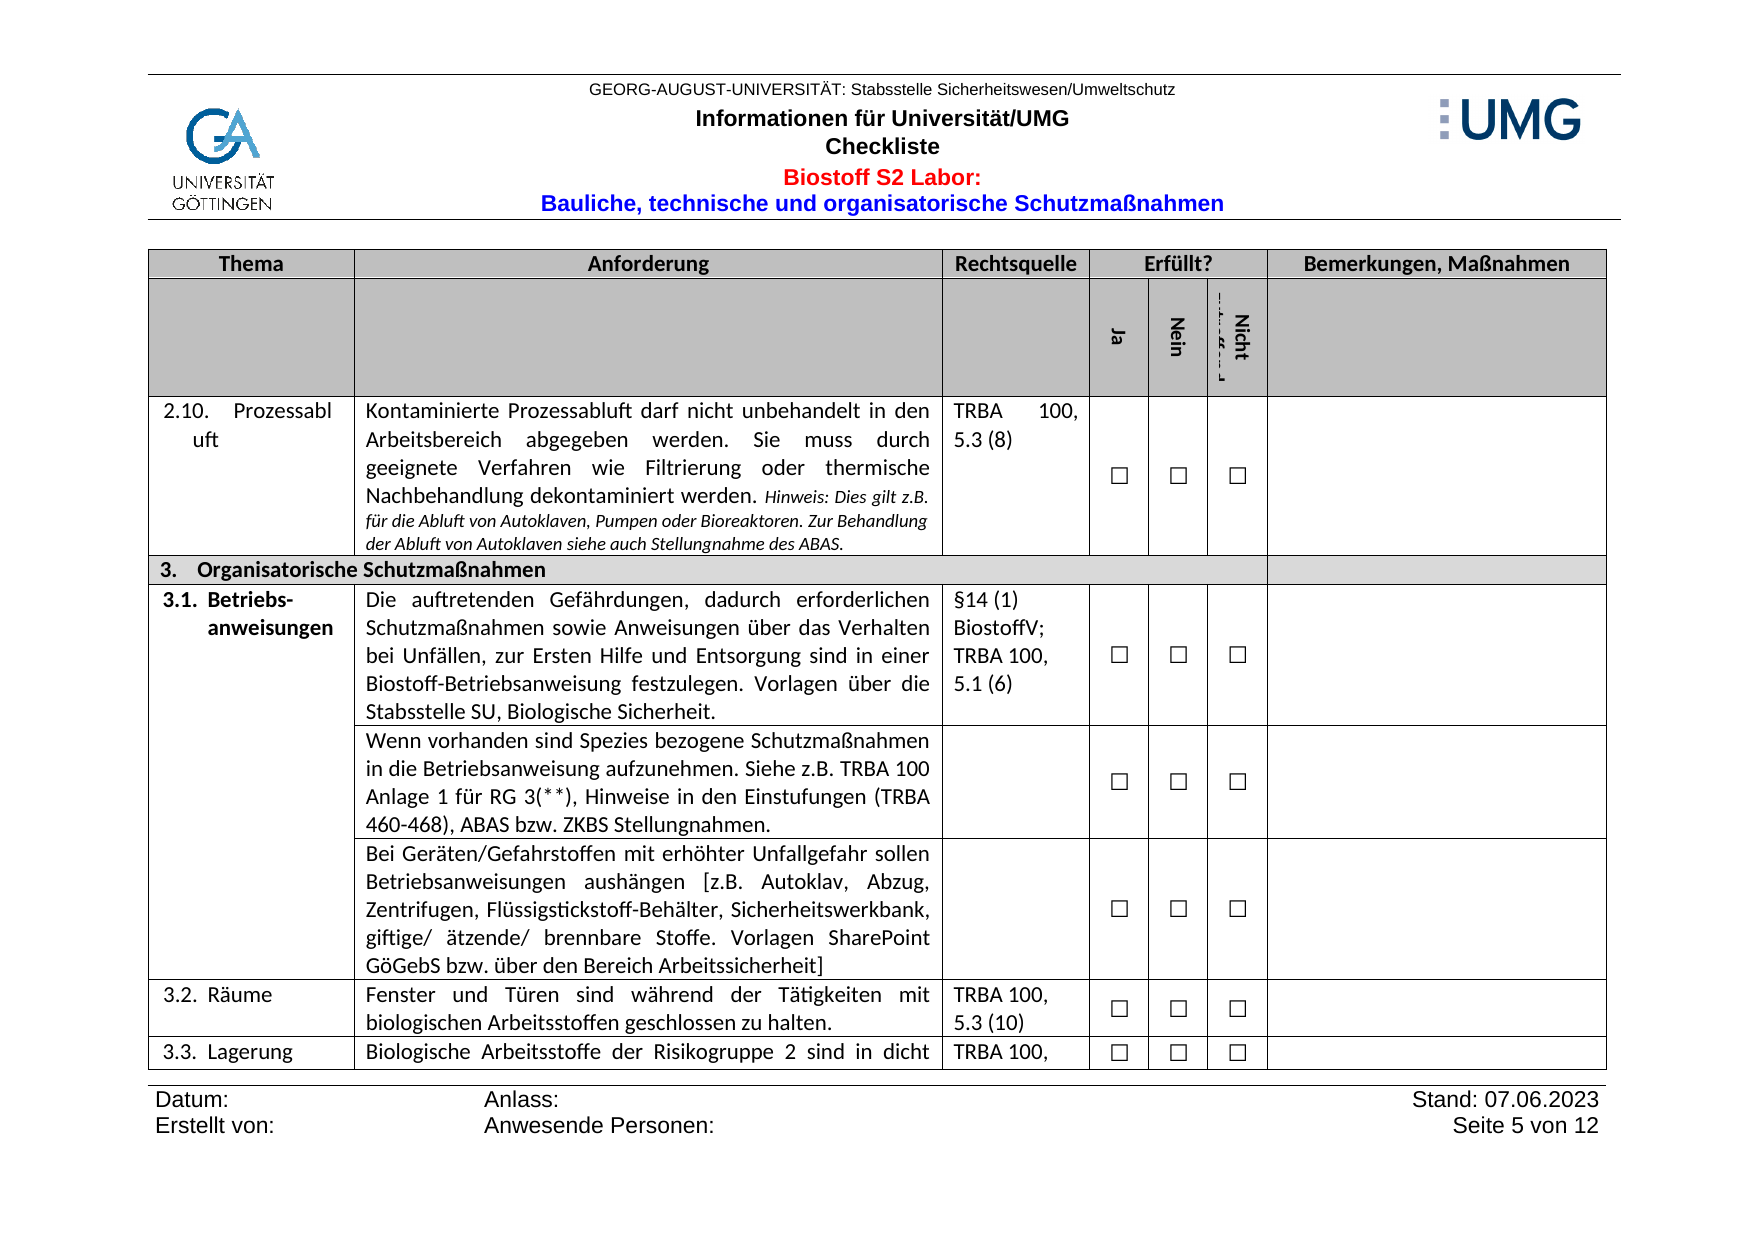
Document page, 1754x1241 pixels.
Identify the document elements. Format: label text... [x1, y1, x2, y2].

table_cell [1268, 556, 1606, 584]
table_header Bemerkungen, Maßnahmen [1268, 250, 1606, 277]
table_header Rechtsquelle [943, 250, 1089, 277]
table_cell [943, 726, 1089, 838]
table_header Thema [149, 250, 354, 277]
table_cell Wenn vorhanden sind Spezies bezogene Schutzmaßnahmen in die Betriebsanweisung aufzunehmen. Siehe z.B. TRBA 100 Anlage 1 für RG 3(**), Hinweise in den Einstufungen (TRBA 460-468), ABAS bzw. ZKBS Stellungnahmen. [355, 726, 942, 838]
table_cell Betriebs-anweisungen [149, 585, 354, 979]
table_cell Organisatorische Schutzmaßnahmen [149, 556, 1267, 584]
picture [1427, 94, 1586, 144]
table_cell Nein [1149, 279, 1207, 396]
table_cell [1268, 585, 1606, 725]
table_cell [149, 279, 354, 396]
table_cell [943, 839, 1089, 979]
table_cell Lagerung [149, 1037, 354, 1068]
table_cell [1268, 726, 1606, 838]
table_header Erfüllt? [1090, 250, 1267, 277]
table_cell Biologische Arbeitsstoffe der Risikogruppe 2 sind in dicht verschlossenen Behältnissen sicher aufzubewahren. Handelt es sich dabei humanpathogenen biologischen Arbeitsstoffe mit Dual-Use Verwendung, sind sie unter Verschluss zu halten. [355, 1037, 942, 1068]
table_cell [1268, 397, 1606, 554]
table_cell §14 (1) BiostoffV; TRBA 100, 5.1 (6) [943, 585, 1089, 725]
table_cell [943, 279, 1089, 396]
table_cell [1268, 1037, 1606, 1068]
picture [168, 100, 274, 214]
table_header Anforderung [355, 250, 942, 277]
table_cell [1268, 839, 1606, 979]
table_cell TRBA 100, 5.3 (12) [943, 1037, 1089, 1068]
table_cell [1268, 980, 1606, 1036]
table_cell Prozessabluft [149, 397, 354, 554]
table_cell TRBA 100, 5.3 (8) [943, 397, 1089, 554]
table_cell Kontaminierte Prozessabluft darf nicht unbehandelt in den Arbeitsbereich abgegeben werden. Sie muss durch geeignete Verfahren wie Filtrierung oder thermische Nachbehandlung dekontaminiert werden. Hinweis: Dies gilt z.B. für die Abluft von Autoklaven, Pumpen oder Bioreaktoren. Zur Behandlung der Abluft von Autoklaven siehe auch Stellungnahme des ABAS. [355, 397, 942, 554]
table_cell [1268, 279, 1606, 396]
table_cell TRBA 100, 5.3 (10) [943, 980, 1089, 1036]
table_cell Bei Geräten/Gefahrstoffen mit erhöhter Unfallgefahr sollen Betriebsanweisungen aushängen [z.B. Autoklav, Abzug, Zentrifugen, Flüssigstickstoff-Behälter, Sicherheitswerkbank, giftige/ ätzende/ brennbare Stoffe. Vorlagen SharePoint GöGebS bzw. über den Bereich Arbeitssicherheit] [355, 839, 942, 979]
table_cell Ja [1090, 279, 1148, 396]
table_cell [355, 279, 942, 396]
table_cell Fenster und Türen sind während der Tätigkeiten mit biologischen Arbeitsstoffen geschlossen zu halten. [355, 980, 942, 1036]
table_cell Die auftretenden Gefährdungen, dadurch erforderlichen Schutzmaßnahmen sowie Anweisungen über das Verhalten bei Unfällen, zur Ersten Hilfe und Entsorgung sind in einer Biostoff-Betriebsanweisung festzulegen. Vorlagen über die Stabsstelle SU, Biologische Sicherheit. [355, 585, 942, 725]
table_cell Räume [149, 980, 354, 1036]
table_cell Nicht zutreffend [1208, 279, 1267, 396]
